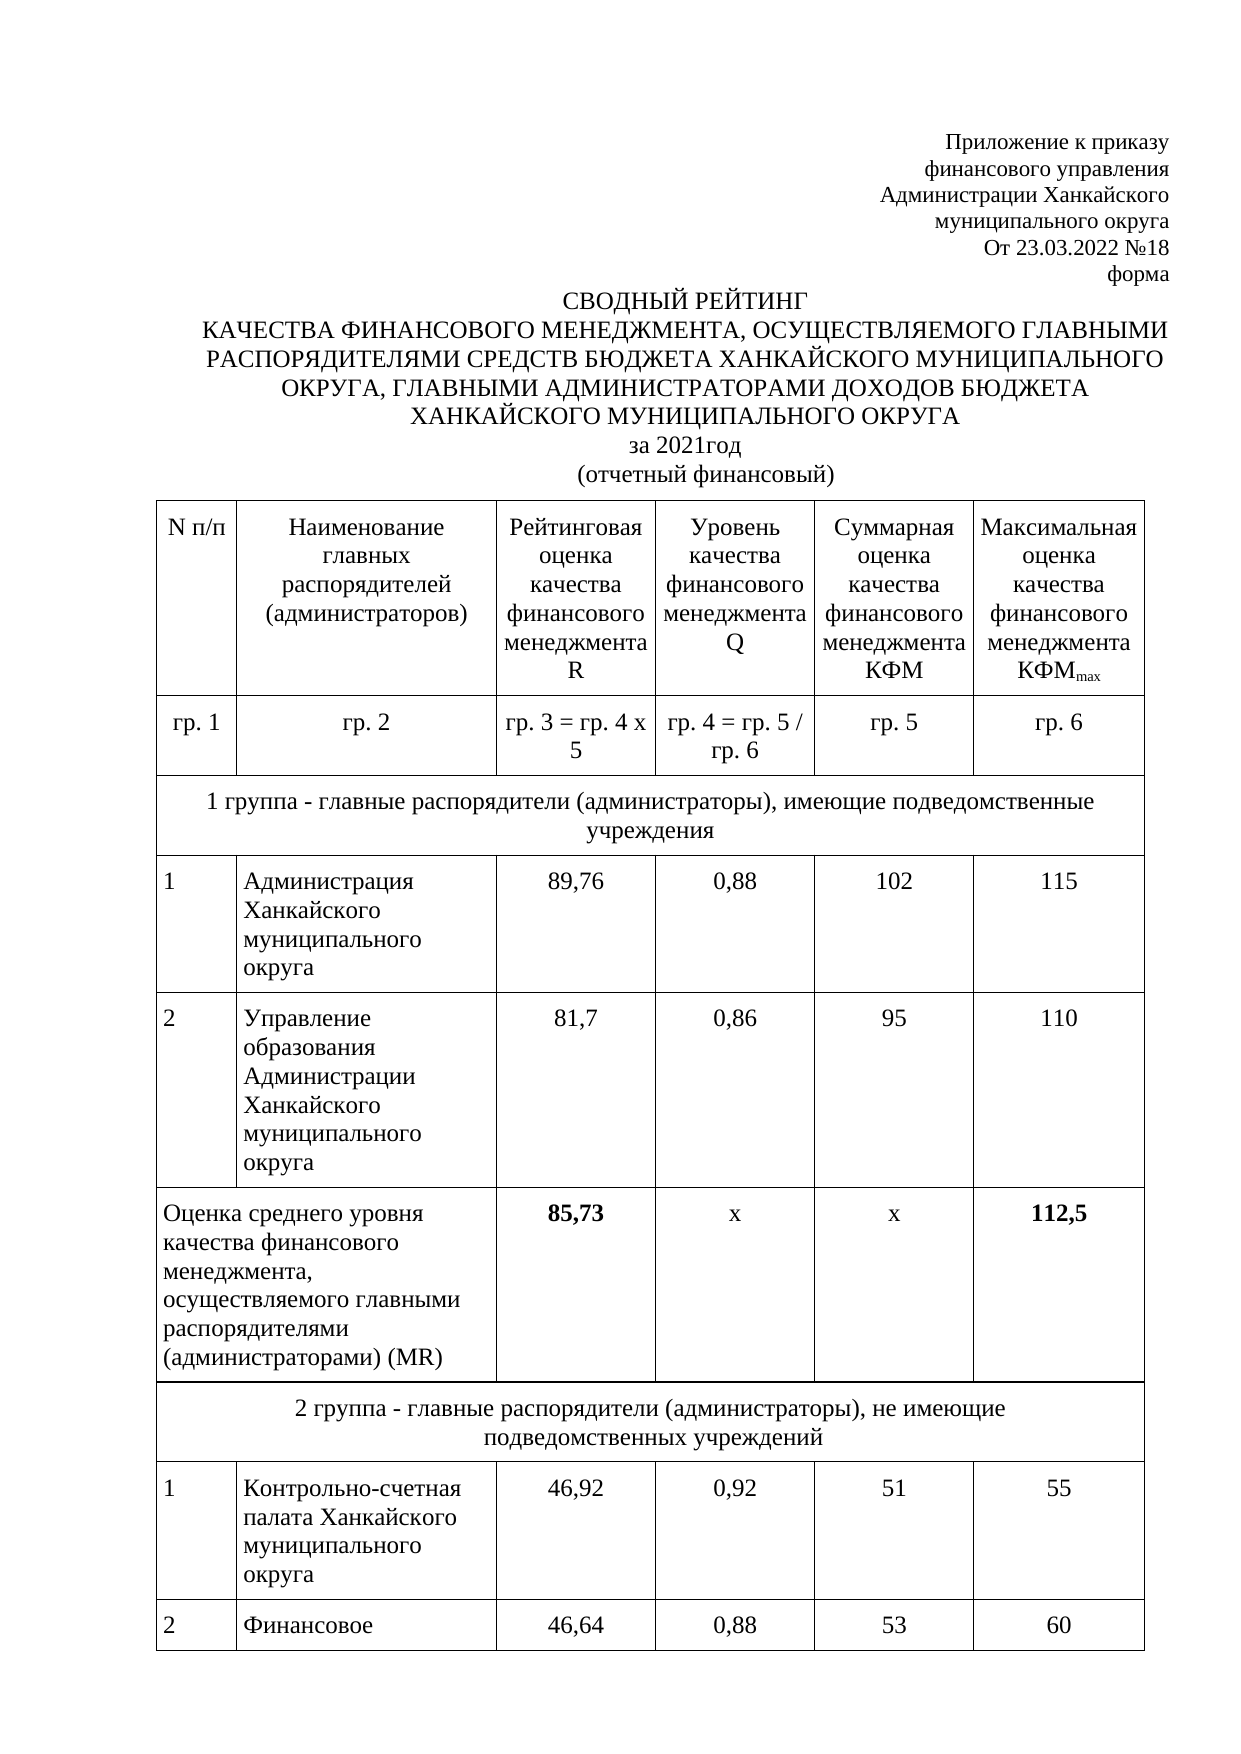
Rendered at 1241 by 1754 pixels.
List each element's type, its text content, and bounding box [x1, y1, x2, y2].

table_cell гр. 2 [237, 696, 496, 775]
text (отчетный финансовый) [201, 459, 1169, 488]
table_header Наименование главных распорядителей (администраторов) [237, 501, 496, 695]
table_cell гр. 6 [974, 696, 1144, 775]
text От 23.03.2022 №18 [201, 234, 1169, 260]
text КАЧЕСТВА ФИНАНСОВОГО МЕНЕДЖМЕНТА, ОСУЩЕСТВЛЯЕМОГО ГЛАВНЫМИ РАСПОРЯДИТЕЛЯМИ СРЕДСТВ БЮДЖЕТА ХАНКАЙСКОГО МУНИЦИПАЛЬНОГО ОКРУГА, ГЛАВНЫМИ АДМИНИСТРАТОРАМИ ДОХОДОВ БЮДЖЕТА ХАНКАЙСКОГО МУНИЦИПАЛЬНОГО ОКРУГА [201, 315, 1169, 430]
text СВОДНЫЙ РЕЙТИНГ [201, 286, 1169, 315]
table_cell 1 [157, 856, 236, 992]
table_cell 0,88 [656, 1600, 814, 1649]
table_cell гр. 3 = гр. 4 x 5 [497, 696, 655, 775]
table_cell Контрольно-счетная палата Ханкайского муниципального округа [237, 1462, 496, 1598]
table_cell 1 [157, 1462, 236, 1598]
text за 2021год [201, 430, 1169, 459]
table_cell 0,92 [656, 1462, 814, 1598]
table_cell 112,5 [974, 1188, 1144, 1381]
table_cell 115 [974, 856, 1144, 992]
table_cell 102 [815, 856, 973, 992]
table_cell гр. 5 [815, 696, 973, 775]
table_cell 1 группа - главные распорядители (администраторы), имеющие подведомственные учреждения [157, 776, 1144, 854]
table_cell 55 [974, 1462, 1144, 1598]
table_cell 81,7 [497, 993, 655, 1187]
table_cell 60 [974, 1600, 1144, 1649]
table_cell 46,92 [497, 1462, 655, 1598]
table_cell 0,88 [656, 856, 814, 992]
table_header N п/п [157, 501, 236, 695]
table_cell 0,86 [656, 993, 814, 1187]
text форма [201, 260, 1169, 286]
table_header Уровень качества финансового менеджмента Q [656, 501, 814, 695]
table_cell 53 [815, 1600, 973, 1649]
table_cell гр. 1 [157, 696, 236, 775]
table_header Максимальная оценка качества финансового менеджмента КФМmax [974, 501, 1144, 695]
text Администрации Ханкайского [201, 181, 1169, 207]
table_header Рейтинговая оценка качества финансового менеджмента R [497, 501, 655, 695]
table_cell 2 [157, 993, 236, 1187]
table_cell х [656, 1188, 814, 1381]
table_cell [237, 1600, 496, 1649]
table_header Суммарная оценка качества финансового менеджмента КФМ [815, 501, 973, 695]
text финансового управления [201, 154, 1169, 181]
text Приложение к приказу [201, 128, 1169, 154]
table_cell 85,73 [497, 1188, 655, 1381]
table_cell Оценка среднего уровня качества финансового менеджмента, осуществляемого главными распорядителями (администраторами) (MR) [157, 1188, 496, 1381]
table_cell Управление образования Администрации Ханкайского муниципального округа [237, 993, 496, 1187]
table_cell 2 группа - главные распорядители (администраторы), не имеющие подведомственных учреждений [157, 1383, 1144, 1461]
table_cell 46,64 [497, 1600, 655, 1649]
table_cell х [815, 1188, 973, 1381]
table_cell 2 [157, 1600, 236, 1649]
table_cell гр. 4 = гр. 5 / гр. 6 [656, 696, 814, 775]
text муниципального округа [201, 207, 1169, 234]
table_cell 110 [974, 993, 1144, 1187]
table_cell 51 [815, 1462, 973, 1598]
table_cell 89,76 [497, 856, 655, 992]
table_cell Администрация Ханкайского муниципального округа [237, 856, 496, 992]
table_cell 95 [815, 993, 973, 1187]
